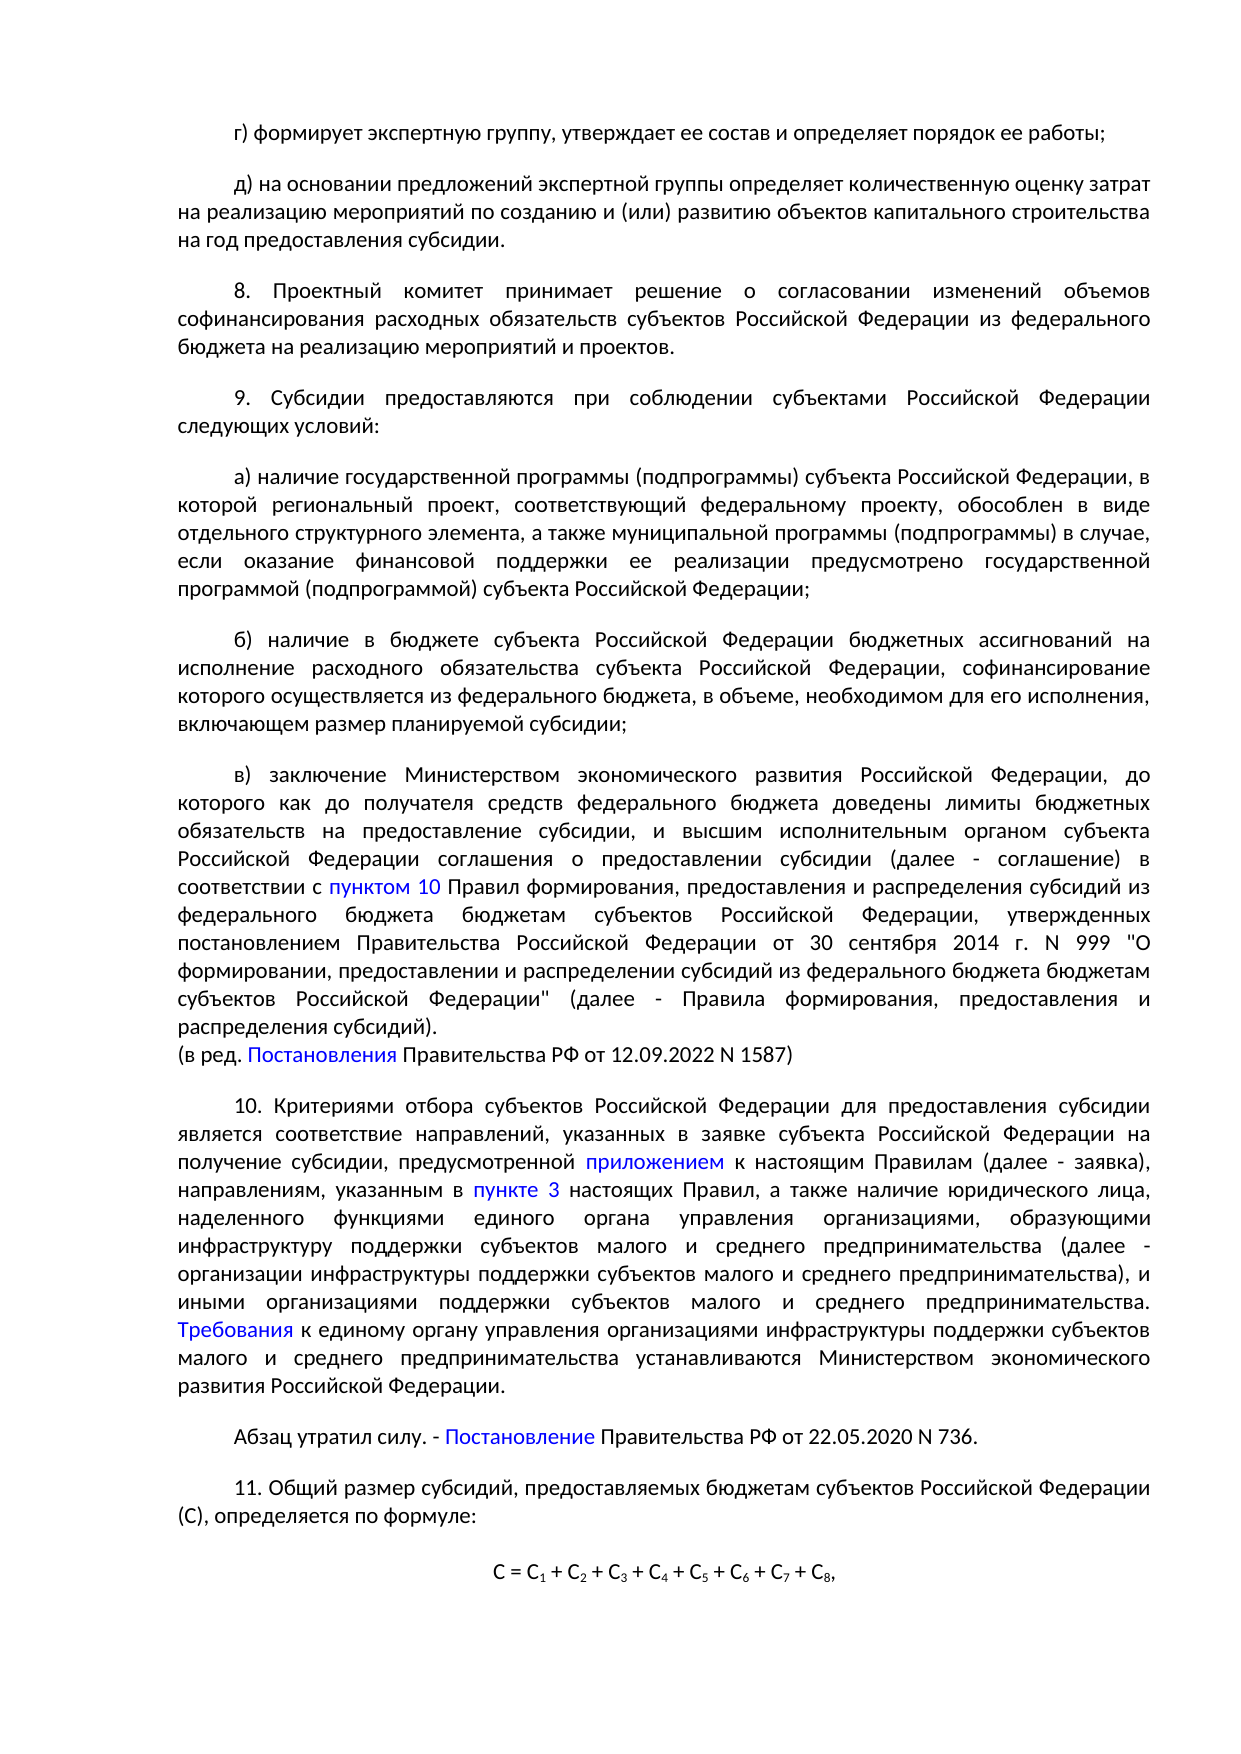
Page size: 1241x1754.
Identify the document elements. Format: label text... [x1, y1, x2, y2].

text в) заключение Министерством экономического развития Российской Федерации, до которого как до получателя средств федерального бюджета доведены лимиты бюджетных обязательств на предоставление субсидии, и высшим исполнительным органом субъекта Российской Федерации соглашения о предоставлении субсидии (далее - соглашение) в соответствии с пунктом 10 Правил формирования, предоставления и распределения субсидий из федерального бюджета бюджетам субъектов Российской Федерации, утвержденных постановлением Правительства Российской Федерации от 30 сентября 2014 г. N 999 "О формировании, предоставлении и распределении субсидий из федерального бюджета бюджетам субъектов Российской Федерации" (далее - Правила формирования, предоставления и распределения субсидий). [177, 760, 1152, 1040]
text Абзац утратил силу. - Постановление Правительства РФ от 22.05.2020 N 736. [177, 1422, 1152, 1450]
text а) наличие государственной программы (подпрограммы) субъекта Российской Федерации, в которой региональный проект, соответствующий федеральному проекту, обособлен в виде отдельного структурного элемента, а также муниципальной программы (подпрограммы) в случае, если оказание финансовой поддержки ее реализации предусмотрено государственной программой (подпрограммой) субъекта Российской Федерации; [177, 462, 1152, 602]
text 11. Общий размер субсидий, предоставляемых бюджетам субъектов Российской Федерации (С), определяется по формуле: [177, 1473, 1152, 1529]
text г) формирует экспертную группу, утверждает ее состав и определяет порядок ее работы; [177, 118, 1152, 146]
text 10. Критериями отбора субъектов Российской Федерации для предоставления субсидии является соответствие направлений, указанных в заявке субъекта Российской Федерации на получение субсидии, предусмотренной приложением к настоящим Правилам (далее - заявка), направлениям, указанным в пункте 3 настоящих Правил, а также наличие юридического лица, наделенного функциями единого органа управления организациями, образующими инфраструктуру поддержки субъектов малого и среднего предпринимательства (далее - организации инфраструктуры поддержки субъектов малого и среднего предпринимательства), и иными организациями поддержки субъектов малого и среднего предпринимательства. Требования к единому органу управления организациями инфраструктуры поддержки субъектов малого и среднего предпринимательства устанавливаются Министерством экономического развития Российской Федерации. [177, 1091, 1152, 1399]
text б) наличие в бюджете субъекта Российской Федерации бюджетных ассигнований на исполнение расходного обязательства субъекта Российской Федерации, софинансирование которого осуществляется из федерального бюджета, в объеме, необходимом для его исполнения, включающем размер планируемой субсидии; [177, 625, 1152, 737]
text (в ред. Постановления Правительства РФ от 12.09.2022 N 1587) [177, 1040, 1152, 1068]
text 9. Субсидии предоставляются при соблюдении субъектами Российской Федерации следующих условий: [177, 383, 1152, 439]
text 8. Проектный комитет принимает решение о согласовании изменений объемов софинансирования расходных обязательств субъектов Российской Федерации из федерального бюджета на реализацию мероприятий и проектов. [177, 276, 1152, 360]
text С = С1 + С2 + С3 + С4 + С5 + С6 + С7 + С8, [177, 1557, 1152, 1585]
text д) на основании предложений экспертной группы определяет количественную оценку затрат на реализацию мероприятий по созданию и (или) развитию объектов капитального строительства на год предоставления субсидии. [177, 169, 1152, 253]
